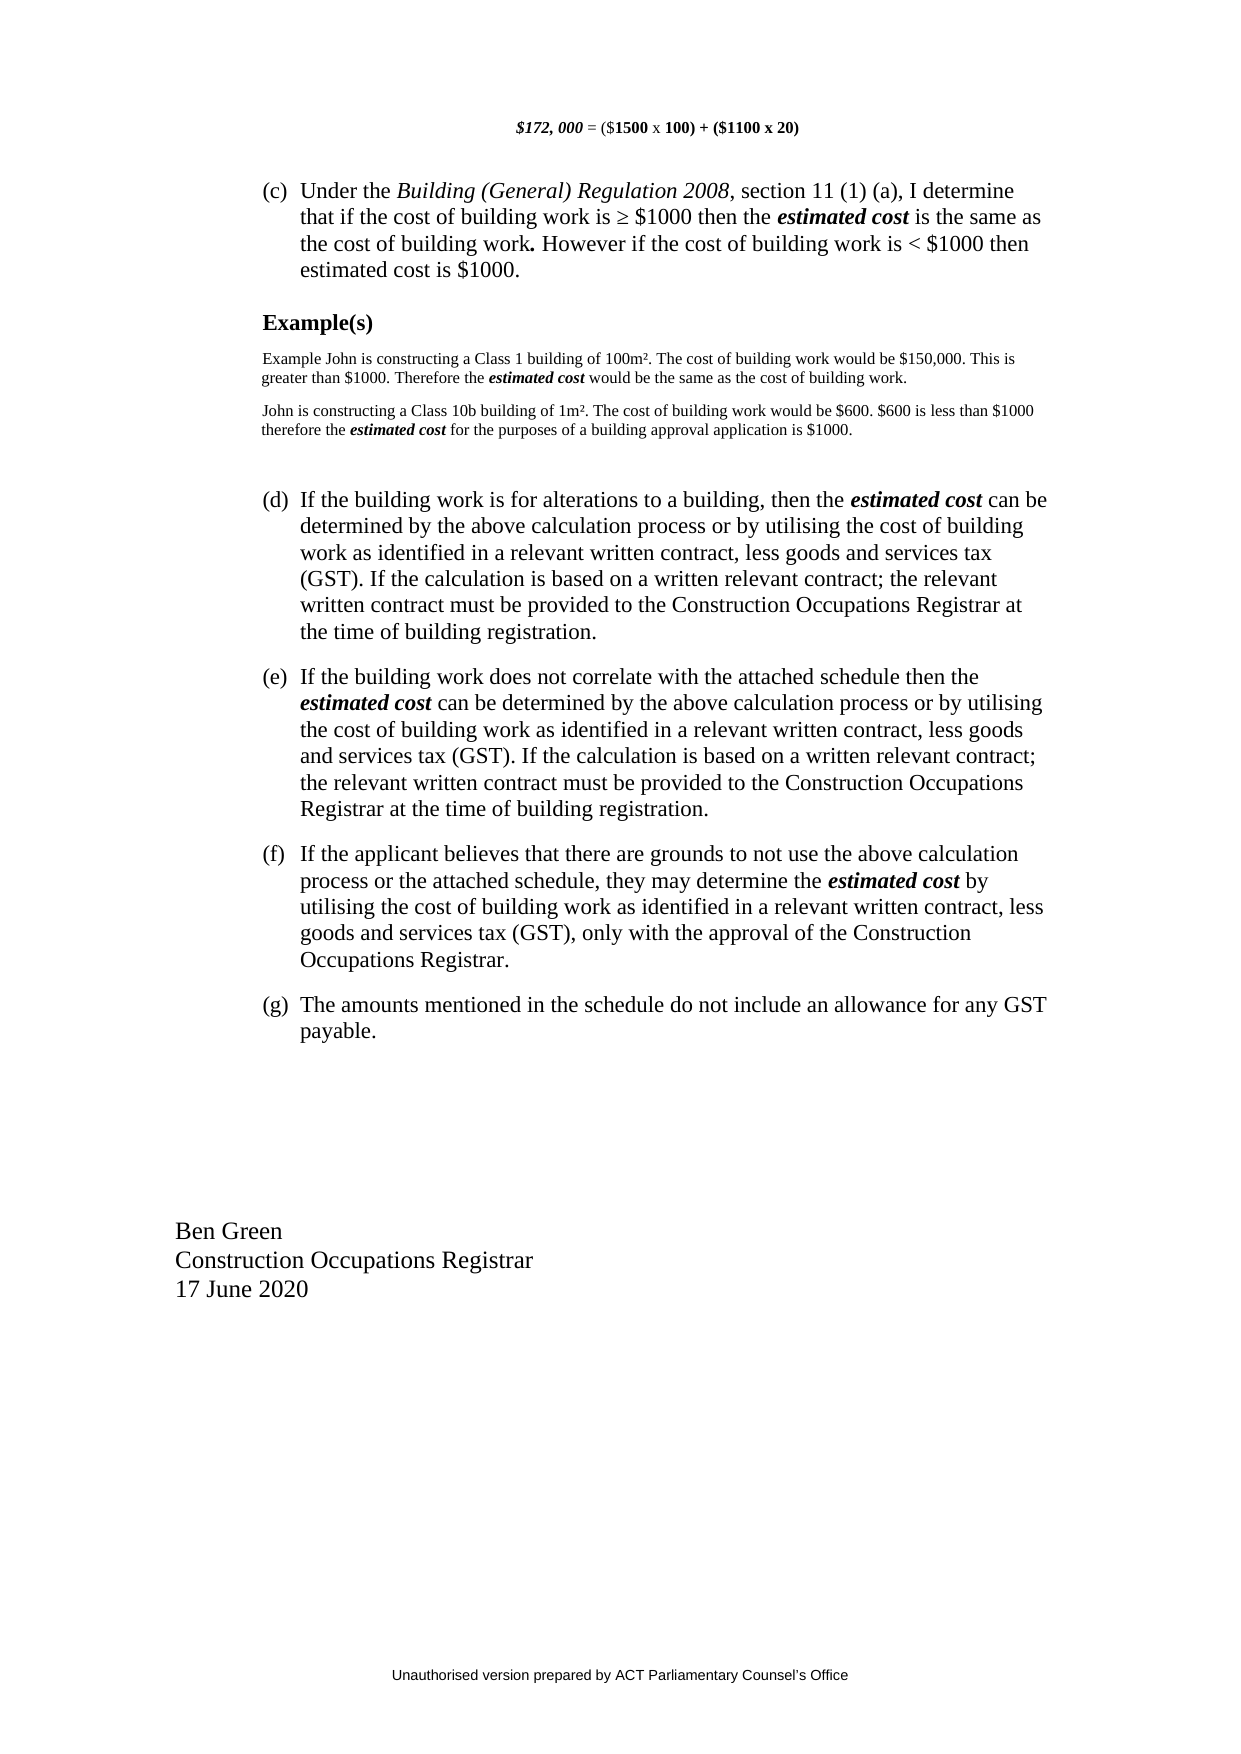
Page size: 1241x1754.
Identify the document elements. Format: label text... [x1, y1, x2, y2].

text Example John is constructing a Class 1 building of 100m². The cost of building work would be $150,000. This is greater than $1000. Therefore the estimated cost would be the same as the cost of building work. [261, 349, 1017, 387]
list If the applicant believes that there are grounds to not use the above calculation process or the attached schedule, they may determine the estimated cost by utilising the cost of building work as identified in a relevant written contract, less goods and services tax (GST), only with the approval of the Construction Occupations Registrar. [262, 840, 1045, 972]
text John is constructing a Class 10b building of 1m². The cost of building work would be $600. $600 is less than $1000 therefore the estimated cost for the purposes of a building approval application is $1000. [261, 401, 1036, 439]
list The amounts mentioned in the schedule do not include an allowance for any GST payable. [262, 991, 1048, 1044]
text Construction Occupations Registrar [175, 1245, 547, 1274]
text 17 June 2020 [175, 1274, 547, 1302]
list If the building work does not correlate with the attached schedule then the estimated cost can be determined by the above calculation process or by utilising the cost of building work as identified in a relevant written contract, less goods and services tax (GST). If the calculation is based on a written relevant contract; the relevant written contract must be provided to the Construction Occupations Registrar at the time of building registration. [262, 663, 1044, 821]
subtitle Example(s) [262, 309, 1065, 335]
subtitle Ben Green [175, 1216, 1065, 1245]
list If the building work is for alterations to a building, then the estimated cost can be determined by the above calculation process or by utilising the cost of building work as identified in a relevant written contract, less goods and services tax (GST). If the calculation is based on a written relevant contract; the relevant written contract must be provided to the Construction Occupations Registrar at the time of building registration. [262, 486, 1047, 644]
list Under the Building (General) Regulation 2008, section 11 (1) (a), I determine that if the cost of building work is ≥ $1000 then the estimated cost is the same as the cost of building work. However if the cost of building work is < $1000 then estimated cost is $1000. [262, 177, 1041, 282]
text $172, 000 = ($1500 x 100) + ($1100 x 20) [516, 118, 1065, 137]
